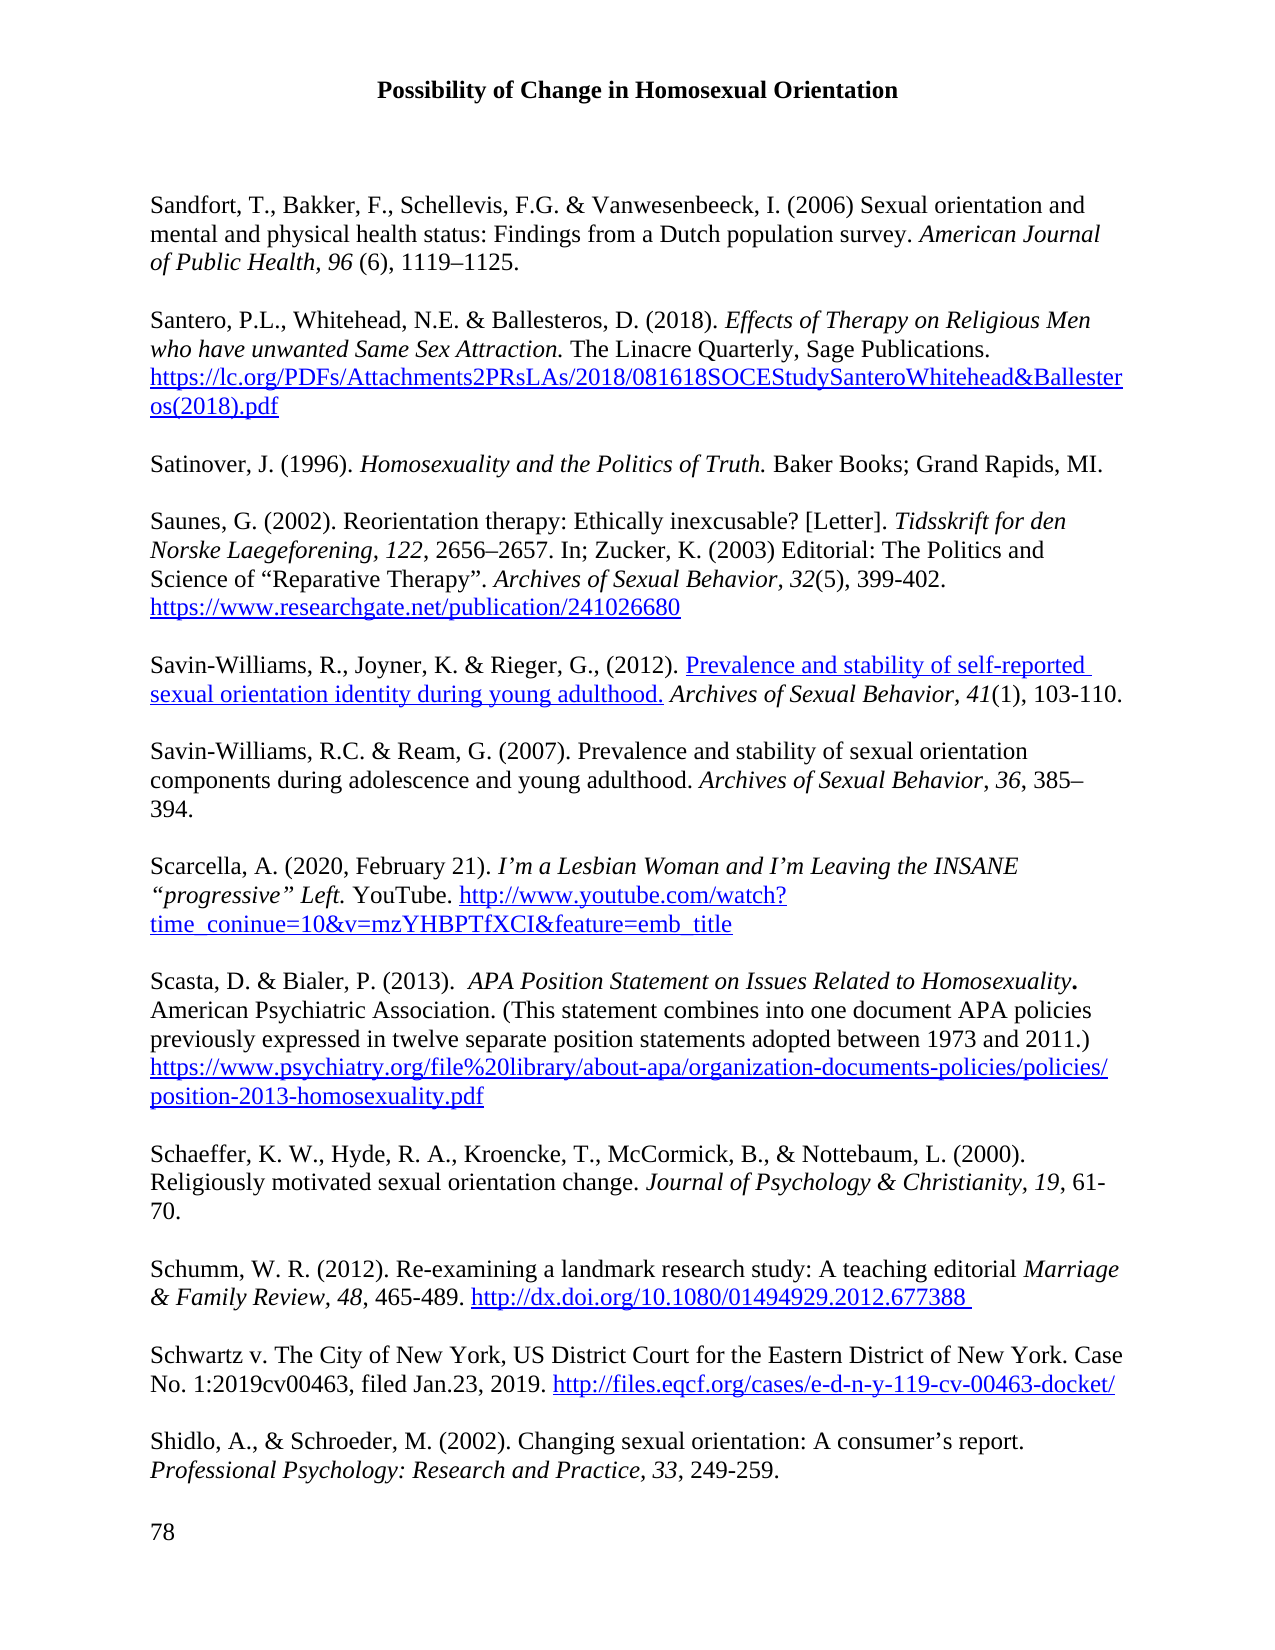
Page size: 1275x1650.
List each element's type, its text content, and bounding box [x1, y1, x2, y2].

text Savin-Williams, R., Joyner, K. & Rieger, G., (2012). Prevalence and stability of self-reported sexual orientation identity during young adulthood. Archives of Sexual Behavior, 41(1), 103-110. [150, 650, 1125, 707]
text Scasta, D. & Bialer, P. (2013). APA Position Statement on Issues Related to Homosexuality. American Psychiatric Association. (This statement combines into one document APA policies previously expressed in twelve separate position statements adopted between 1973 and 2011.) https://www.psychiatry.org/file%20library/about-apa/organization-documents-policies/policies/position-2013-homosexuality.pdf [150, 966, 1125, 1110]
text Santero, P.L., Whitehead, N.E. & Ballesteros, D. (2018).Effects of Therapy on Religious Men who have unwanted Same Sex Attraction.The Linacre Quarterly, Sage Publications.https://lc.org/PDFs/Attachments2PRsLAs/2018/081618SOCEStudySanteroWhitehead&Ballesteros(2018).pdf [150, 305, 1125, 420]
text Saunes, G. (2002). Reorientation therapy: Ethically inexcusable? [Letter]. Tidsskrift for den Norske Laegeforening, 122, 2656–2657.In; Zucker, K. (2003) Editorial: The Politics and Science of “Reparative Therapy”. Archives of Sexual Behavior, 32(5), 399-402. https://www.researchgate.net/publication/241026680 [150, 506, 1125, 621]
text Satinover, J. (1996).Homosexuality and the Politics of Truth. Baker Books; Grand Rapids, MI. [150, 449, 1125, 477]
text Savin-Williams, R.C. & Ream, G. (2007).Prevalence and stability of sexual orientation components during adolescence and young adulthood. Archives of Sexual Behavior, 36, 385–394. [150, 736, 1125, 822]
text Shidlo, A., & Schroeder, M. (2002). Changing sexual orientation: A consumer’s report. Professional Psychology: Research and Practice, 33, 249-259. [150, 1426, 1125, 1484]
text Sandfort, T., Bakker, F., Schellevis, F.G. & Vanwesenbeeck, I. (2006) Sexual orientation and mental and physical health status: Findings from a Dutch population survey. American Journal of Public Health, 96 (6), 1119–1125. [150, 190, 1125, 276]
text Schaeffer, K. W., Hyde, R. A., Kroencke, T., McCormick, B., & Nottebaum, L. (2000). Religiously motivated sexual orientation change. Journal of Psychology & Christianity, 19, 61-70. [150, 1139, 1125, 1225]
text Schwartz v. The City of New York, US District Court for the Eastern District of New York. Case No. 1:2019cv00463, filed Jan.23, 2019.http://files.eqcf.org/cases/e-d-n-y-119-cv-00463-docket/ [150, 1340, 1125, 1397]
text Schumm, W. R. (2012). Re-examining a landmark research study: A teaching editorialMarriage & Family Review, 48, 465-489.http://dx.doi.org/10.1080/01494929.2012.677388 [150, 1254, 1125, 1311]
text Scarcella, A. (2020, February 21).I’m a Lesbian Woman and I’m Leaving the INSANE “progressive” Left.YouTube. http://www.youtube.com/watch?time_coninue=10&v=mzYHBPTfXCI&feature=emb_title [150, 851, 1125, 937]
